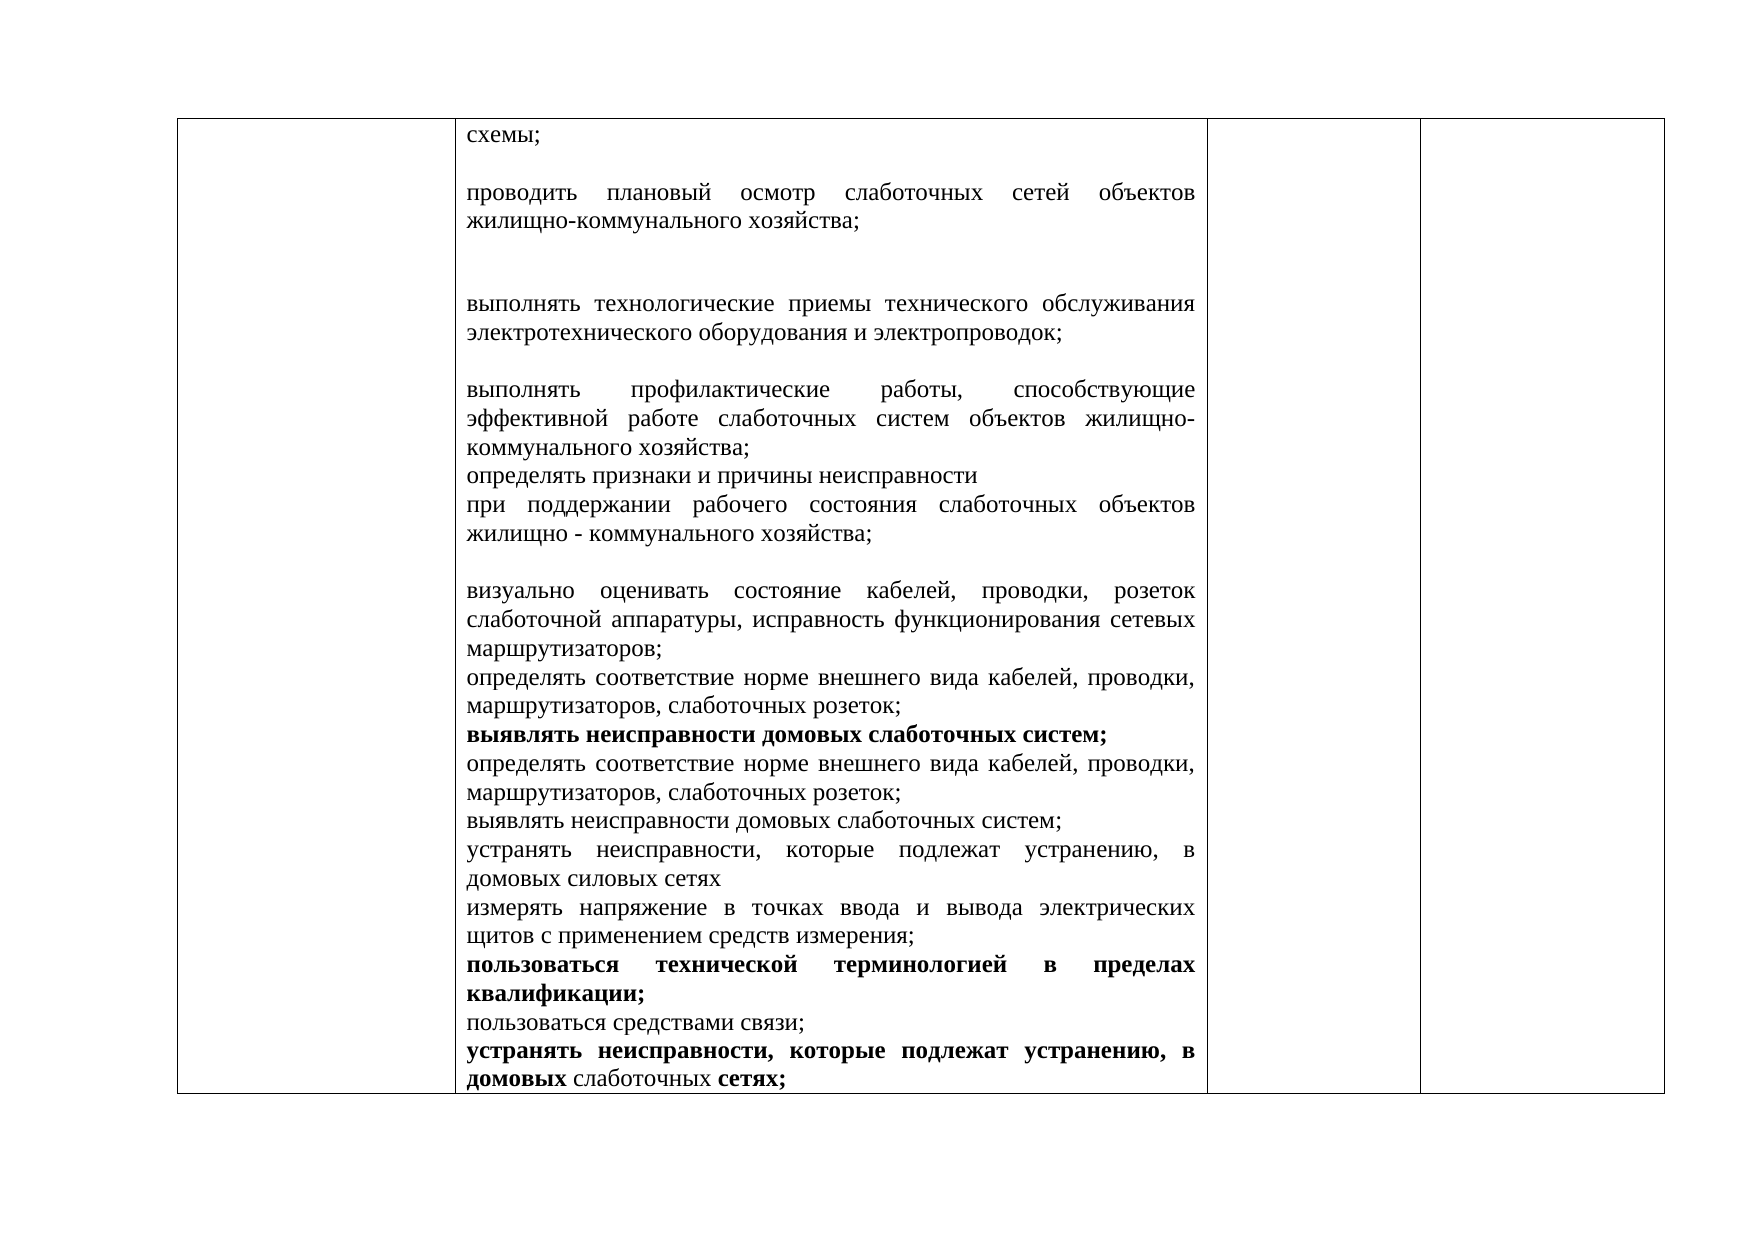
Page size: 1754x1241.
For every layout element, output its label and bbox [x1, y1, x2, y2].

table_cell [456, 119, 1207, 1092]
table_cell [1208, 119, 1420, 1092]
